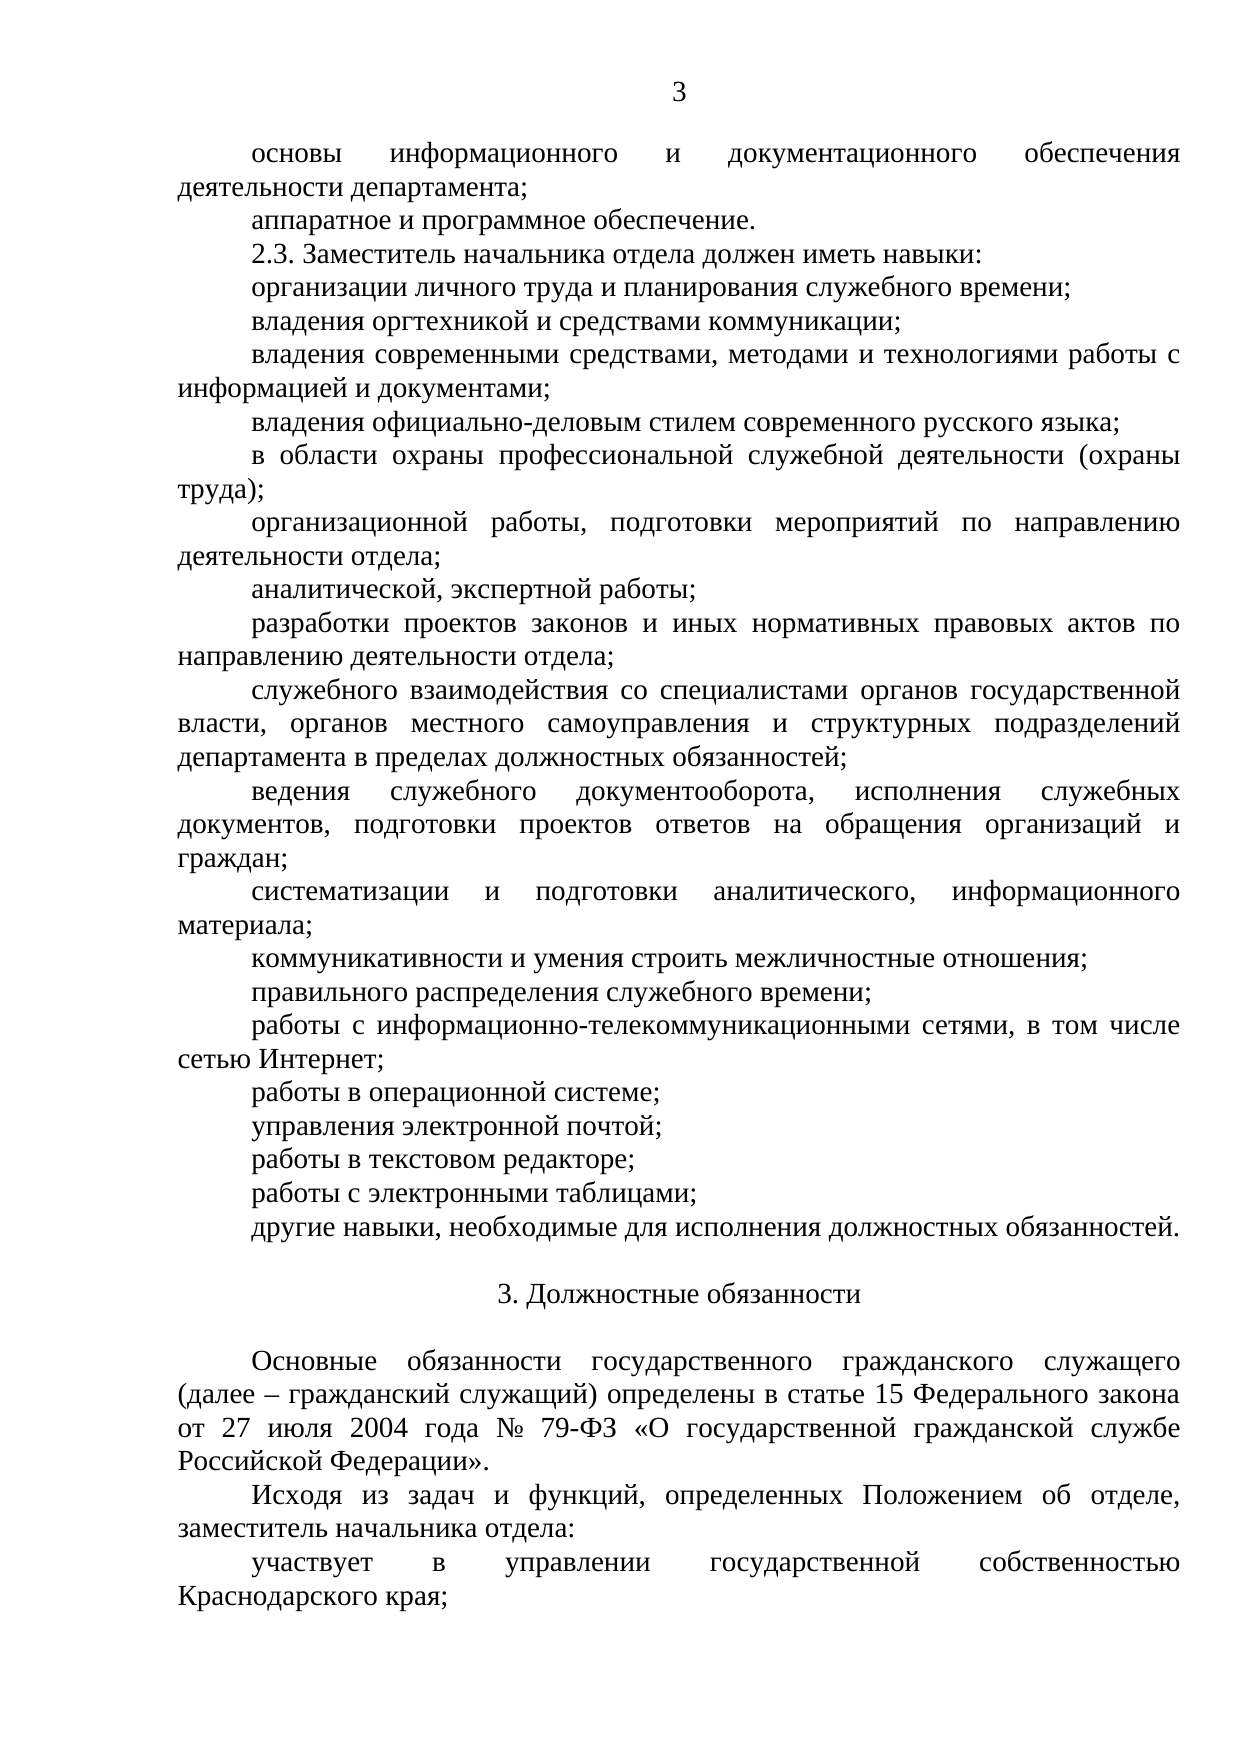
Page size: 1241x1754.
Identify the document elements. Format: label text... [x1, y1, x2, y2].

text организационной работы, подготовки мероприятий по направлению деятельности отдела; [177, 504, 1181, 571]
text участвует в управлении государственной собственностью Краснодарского края; [177, 1544, 1181, 1611]
text основы информационного и документационного обеспечения деятельности департамента; [177, 135, 1181, 202]
text Исходя из задач и функций, определенных Положением об отделе, заместитель начальника отдела: [177, 1477, 1181, 1544]
text систематизации и подготовки аналитического, информационного материала; [177, 873, 1181, 940]
text владения официально-деловым стилем современного русского языка; [177, 404, 1181, 437]
text аналитической, экспертной работы; [177, 571, 1181, 605]
text разработки проектов законов и иных нормативных правовых актов по направлению деятельности отдела; [177, 605, 1181, 672]
text работы с информационно-телекоммуникационными сетями, в том числе сетью Интернет; [177, 1007, 1181, 1074]
text 2.3. Заместитель начальника отдела должен иметь навыки: [177, 236, 1181, 269]
text организации личного труда и планирования служебного времени; [177, 269, 1181, 303]
text аппаратное и программное обеспечение. [177, 202, 1181, 236]
text работы в текстовом редакторе; [177, 1142, 1181, 1175]
text другие навыки, необходимые для исполнения должностных обязанностей. [177, 1209, 1181, 1242]
text коммуникативности и умения строить межличностные отношения; [177, 940, 1181, 974]
text работы в операционной системе; [177, 1074, 1181, 1108]
text Основные обязанности государственного гражданского служащего (далее – гражданский служащий) определены в статье 15 Федерального закона от 27 июля 2004 года № 79-ФЗ «О государственной гражданской службе Российской Федерации». [177, 1343, 1181, 1477]
text правильного распределения служебного времени; [177, 974, 1181, 1007]
text 3. Должностные обязанности [177, 1276, 1181, 1309]
text владения современными средствами, методами и технологиями работы с информацией и документами; [177, 337, 1181, 404]
text работы с электронными таблицами; [177, 1175, 1181, 1209]
text служебного взаимодействия со специалистами органов государственной власти, органов местного самоуправления и структурных подразделений департамента в пределах должностных обязанностей; [177, 672, 1181, 773]
text владения оргтехникой и средствами коммуникации; [177, 303, 1181, 337]
text в области охраны профессиональной служебной деятельности (охраны труда); [177, 437, 1181, 504]
text управления электронной почтой; [177, 1108, 1181, 1142]
text ведения служебного документооборота, исполнения служебных документов, подготовки проектов ответов на обращения организаций и граждан; [177, 773, 1181, 873]
